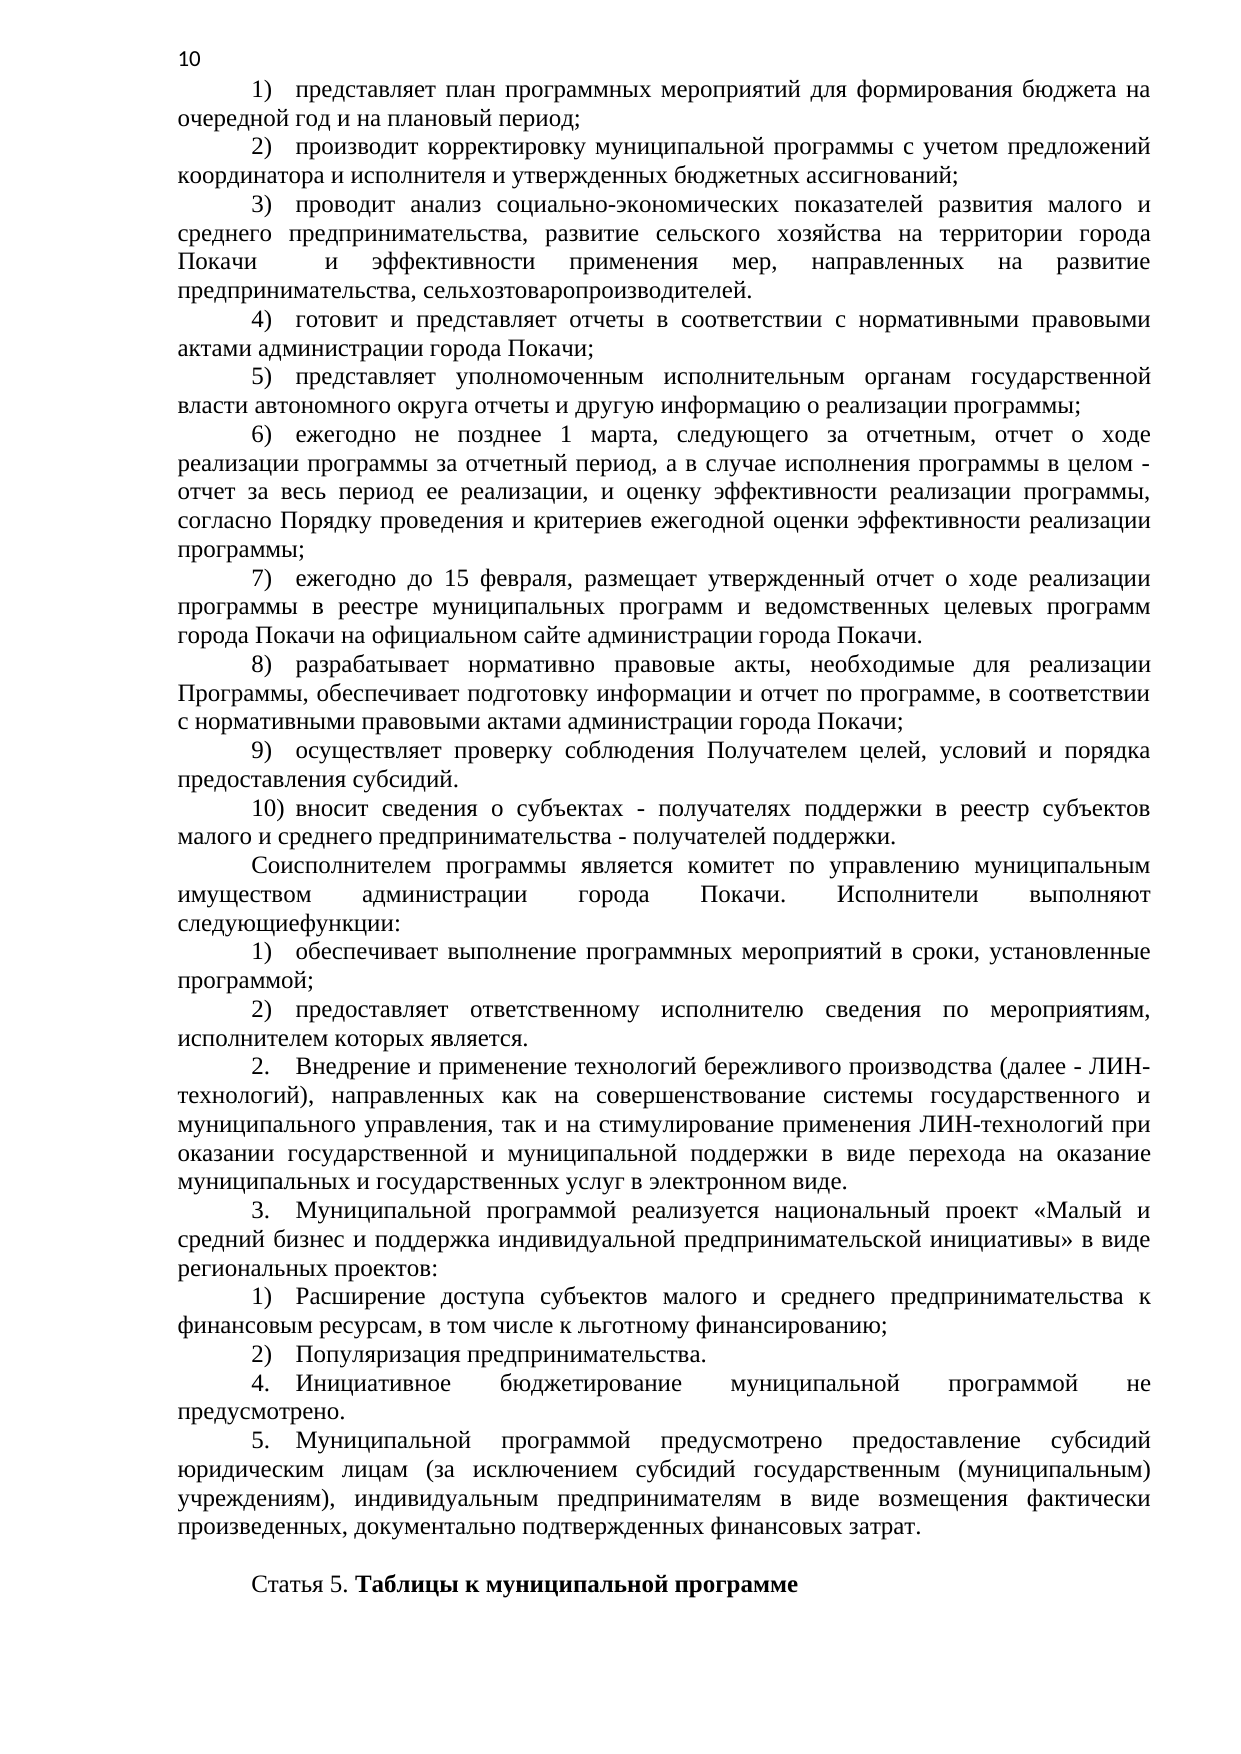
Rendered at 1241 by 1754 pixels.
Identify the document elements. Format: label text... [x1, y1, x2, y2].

list проводит анализ социально-экономических показателей развития малого и среднего предпринимательства, развитие сельского хозяйства на территории города Покачи и эффективности применения мер, направленных на развитие предпринимательства, сельхозтоваропроизводителей. [177, 189, 1152, 304]
list Популяризация предпринимательства. [177, 1339, 1152, 1368]
list Муниципальной программой предусмотрено предоставление субсидий юридическим лицам (за исключением субсидий государственным (муниципальным) учреждениям), индивидуальным предпринимателям в виде возмещения фактически произведенных, документально подтвержденных финансовых затрат. [177, 1425, 1152, 1540]
text Соисполнителем программы является комитет по управлению муниципальным имуществом администрации города Покачи. Исполнители выполняют следующиефункции: [177, 850, 1152, 936]
list представляет уполномоченным исполнительным органам государственной власти автономного округа отчеты и другую информацию о реализации программы; [177, 361, 1152, 419]
list готовит и представляет отчеты в соответствии с нормативными правовыми актами администрации города Покачи; [177, 304, 1152, 361]
list вносит сведения о субъектах - получателях поддержки в реестр субъектов малого и среднего предпринимательства - получателей поддержки. [177, 793, 1152, 850]
list представляет план программных мероприятий для формирования бюджета на очередной год и на плановый период; [177, 74, 1152, 131]
list предоставляет ответственному исполнителю сведения по мероприятиям, исполнителем которых является. [177, 994, 1152, 1051]
list Муниципальной программой реализуется национальный проект «Малый и средний бизнес и поддержка индивидуальной предпринимательской инициативы» в виде региональных проектов: [177, 1195, 1152, 1281]
list Внедрение и применение технологий бережливого производства (далее - ЛИН-технологий), направленных как на совершенствование системы государственного и муниципального управления, так и на стимулирование применения ЛИН-технологий при оказании государственной и муниципальной поддержки в виде перехода на оказание муниципальных и государственных услуг в электронном виде. [177, 1051, 1152, 1195]
list разрабатывает нормативно правовые акты, необходимые для реализации Программы, обеспечивает подготовку информации и отчет по программе, в соответствии с нормативными правовыми актами администрации города Покачи; [177, 649, 1152, 735]
list Расширение доступа субъектов малого и среднего предпринимательства к финансовым ресурсам, в том числе к льготному финансированию; [177, 1281, 1152, 1339]
list ежегодно не позднее 1 марта, следующего за отчетным, отчет о ходе реализации программы за отчетный период, а в случае исполнения программы в целом - отчет за весь период ее реализации, и оценку эффективности реализации программы, согласно Порядку проведения и критериев ежегодной оценки эффективности реализации программы; [177, 419, 1152, 563]
text Статья 5. Таблицы к муниципальной программе [177, 1569, 1152, 1598]
list производит корректировку муниципальной программы с учетом предложений координатора и исполнителя и утвержденных бюджетных ассигнований; [177, 131, 1152, 189]
list ежегодно до 15 февраля, размещает утвержденный отчет о ходе реализации программы в реестре муниципальных программ и ведомственных целевых программ города Покачи на официальном сайте администрации города Покачи. [177, 563, 1152, 649]
list Инициативное бюджетирование муниципальной программой не предусмотрено. [177, 1368, 1152, 1425]
list осуществляет проверку соблюдения Получателем целей, условий и порядка предоставления субсидий. [177, 735, 1152, 793]
list обеспечивает выполнение программных мероприятий в сроки, установленные программой; [177, 936, 1152, 994]
